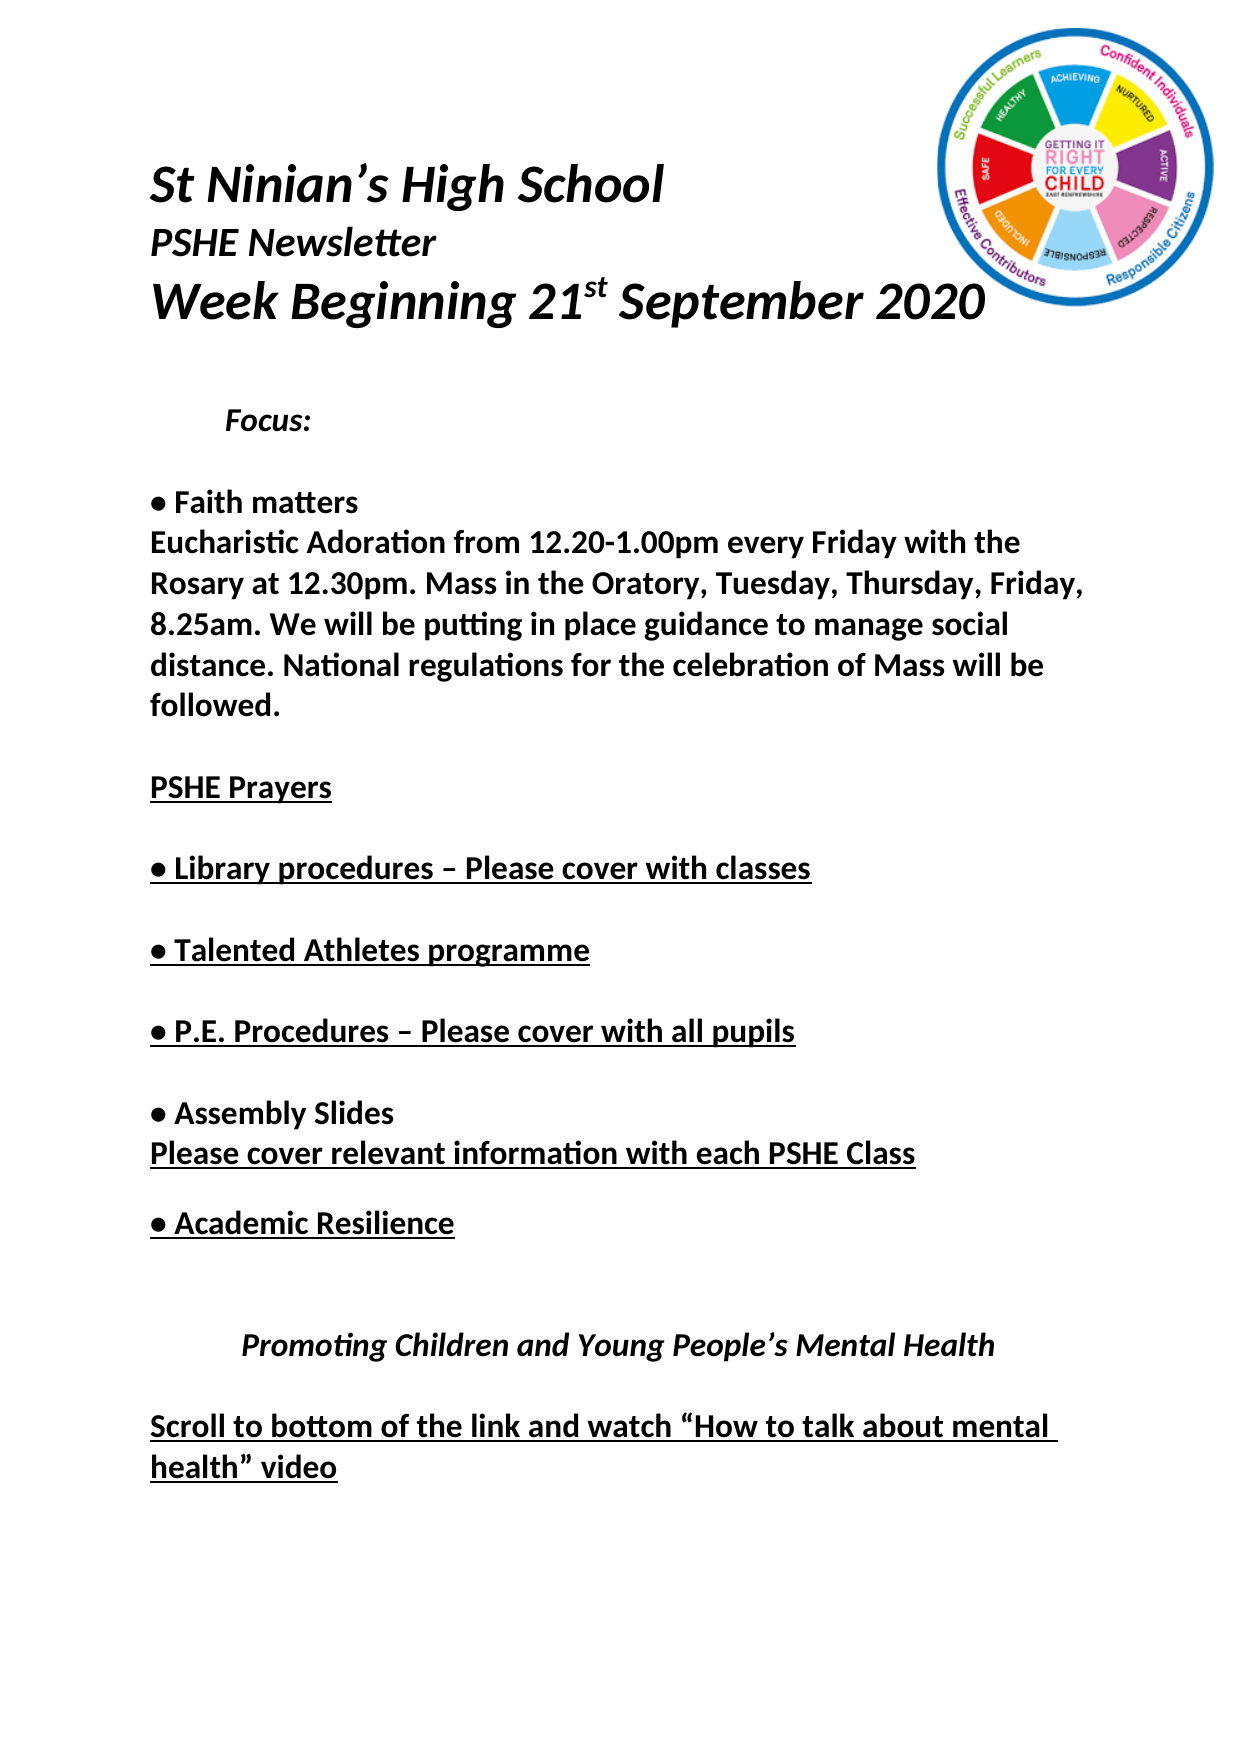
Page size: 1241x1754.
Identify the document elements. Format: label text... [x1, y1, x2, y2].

text Scroll to bottom of the link and watch “How to talk about mental health” video [150, 1406, 1090, 1487]
picture [937, 28, 1219, 307]
text PSHE Prayers [150, 766, 1090, 807]
text PSHE Newsletter [150, 216, 1090, 267]
text Promoting Children and Young People’s Mental Health [150, 1324, 1090, 1365]
text Eucharistic Adoration from 12.20-1.00pm every Friday with the Rosary at 12.30pm. Mass in the Oratory, Tuesday, Thursday, Friday, 8.25am. We will be putting in place guidance to manage social distance. National regulations for the celebration of Mass will be followed. [150, 521, 1090, 725]
text • Talented Athletes programme [150, 929, 1090, 969]
text • Academic Resilience [150, 1202, 1090, 1243]
text • Faith matters [150, 481, 1090, 521]
text Week Beginning 21st September 2020 [150, 267, 1090, 333]
text Please cover relevant information with each PSHE Class [150, 1132, 1090, 1173]
list Focus: [225, 399, 1090, 440]
text • P.E. Procedures – Please cover with all pupils [150, 1010, 1090, 1051]
text St Ninian’s High School [150, 150, 1090, 216]
text • Assembly Slides [150, 1092, 1090, 1132]
text • Library procedures – Please cover with classes [150, 847, 1090, 888]
